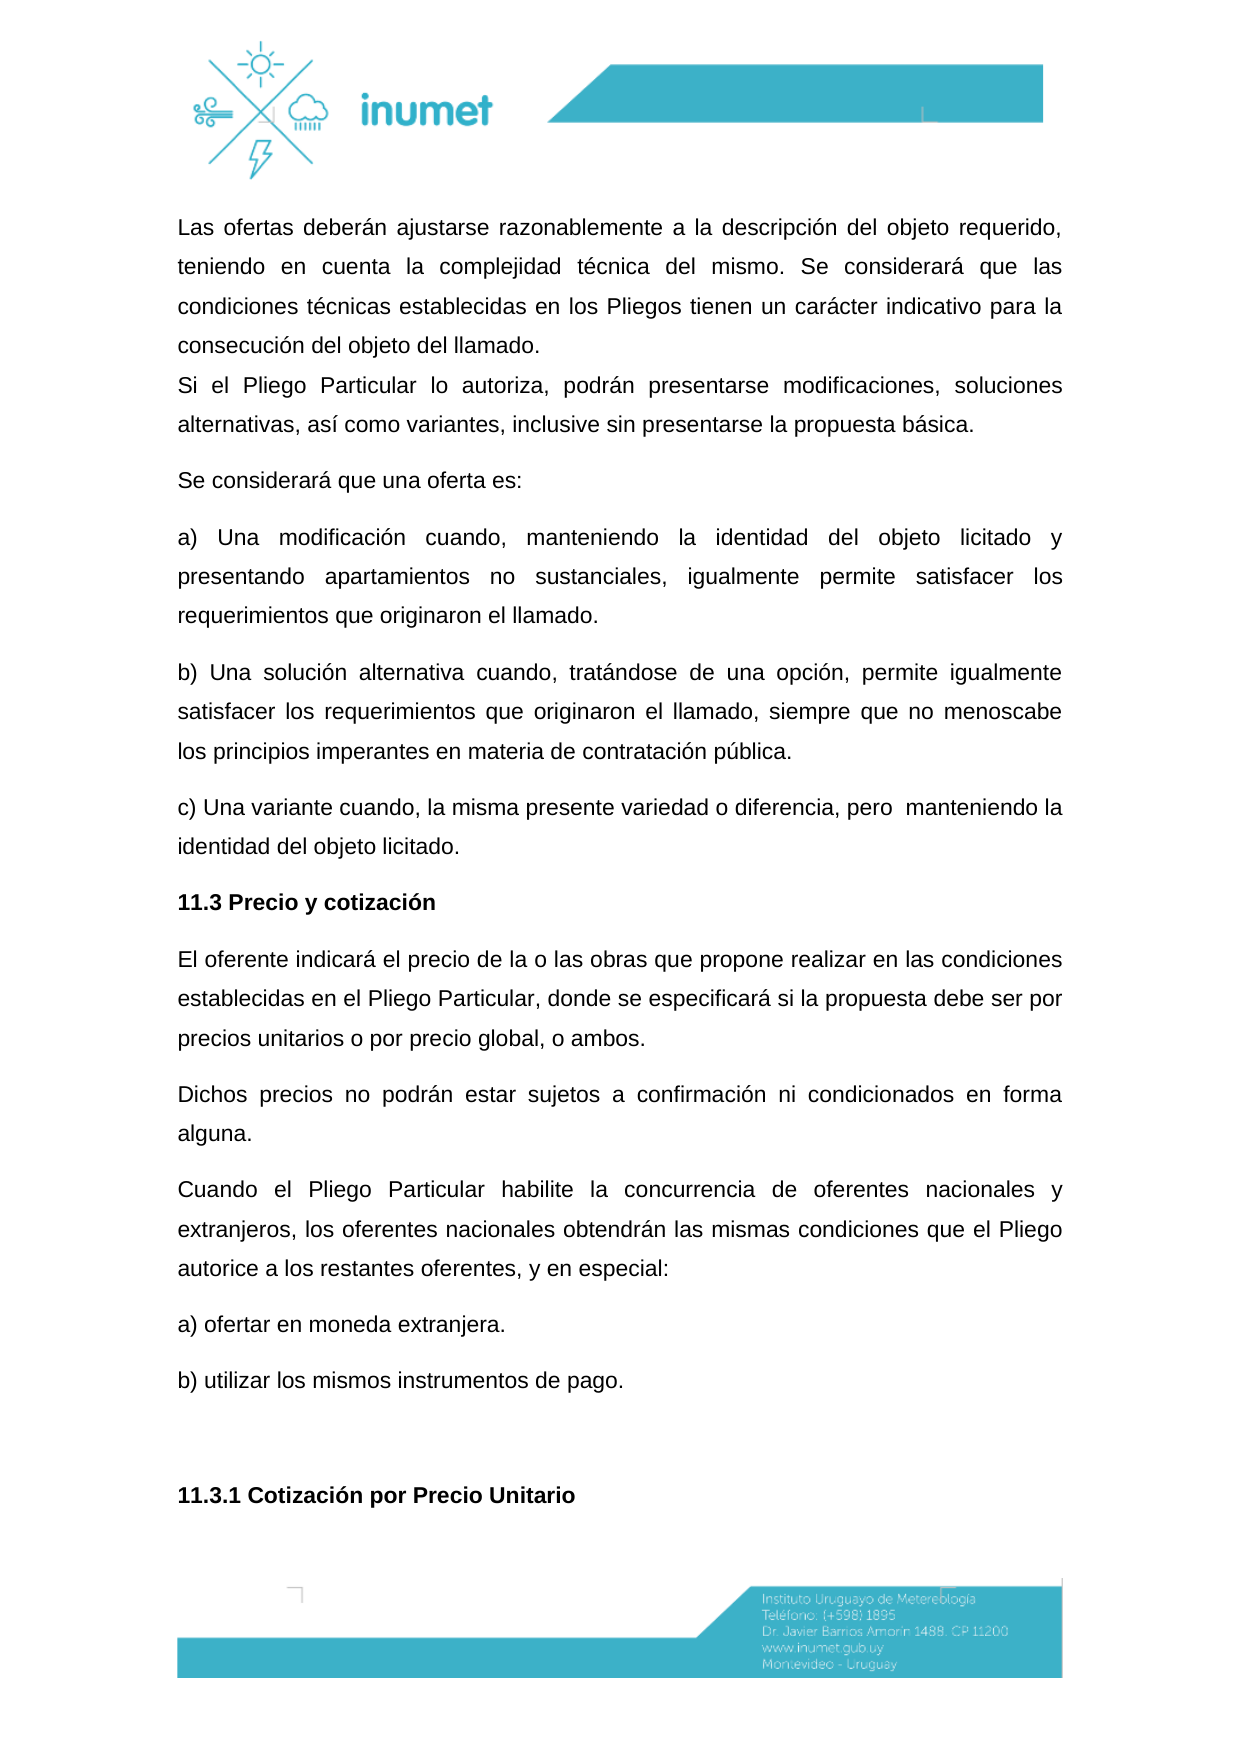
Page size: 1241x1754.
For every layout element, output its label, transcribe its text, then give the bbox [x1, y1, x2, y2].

text a) Una modificación cuando, manteniendo la identidad del objeto licitado y presentando apartamientos no sustanciales, igualmente permite satisfacer los requerimientos que originaron el llamado. [177, 523, 1063, 629]
picture [157, 31, 1044, 180]
text 11.3.1 Cotización por Precio Unitario [177, 1482, 1063, 1509]
text a) ofertar en moneda extranjera. [177, 1311, 1063, 1338]
text El oferente indicará el precio de la o las obras que propone realizar en las condiciones establecidas en el Pliego Particular, donde se especificará si la propuesta debe ser por precios unitarios o por precio global, o ambos. [177, 946, 1063, 1051]
text Dichos precios no podrán estar sujetos a confirmación ni condicionados en forma alguna. [177, 1081, 1063, 1146]
text b) utilizar los mismos instrumentos de pago. [177, 1367, 1063, 1394]
text Las ofertas deberán ajustarse razonablemente a la descripción del objeto requerido, teniendo en cuenta la complejidad técnica del mismo. Se considerará que las condiciones técnicas establecidas en los Pliegos tienen un carácter indicativo para la consecución del objeto del llamado. [177, 214, 1063, 359]
text Se considerará que una oferta es: [177, 467, 1063, 494]
picture [177, 1578, 1063, 1678]
text c) Una variante cuando, la misma presente variedad o diferencia, pero manteniendo la identidad del objeto licitado. [177, 794, 1063, 859]
text Si el Pliego Particular lo autoriza, podrán presentarse modificaciones, soluciones alternativas, así como variantes, inclusive sin presentarse la propuesta básica. [177, 372, 1063, 438]
text b) Una solución alternativa cuando, tratándose de una opción, permite igualmente satisfacer los requerimientos que originaron el llamado, siempre que no menoscabe los principios imperantes en materia de contratación pública. [177, 659, 1063, 764]
text 11.3 Precio y cotización [177, 889, 1063, 916]
text Cuando el Pliego Particular habilite la concurrencia de oferentes nacionales y extranjeros, los oferentes nacionales obtendrán las mismas condiciones que el Pliego autorice a los restantes oferentes, y en especial: [177, 1176, 1063, 1282]
